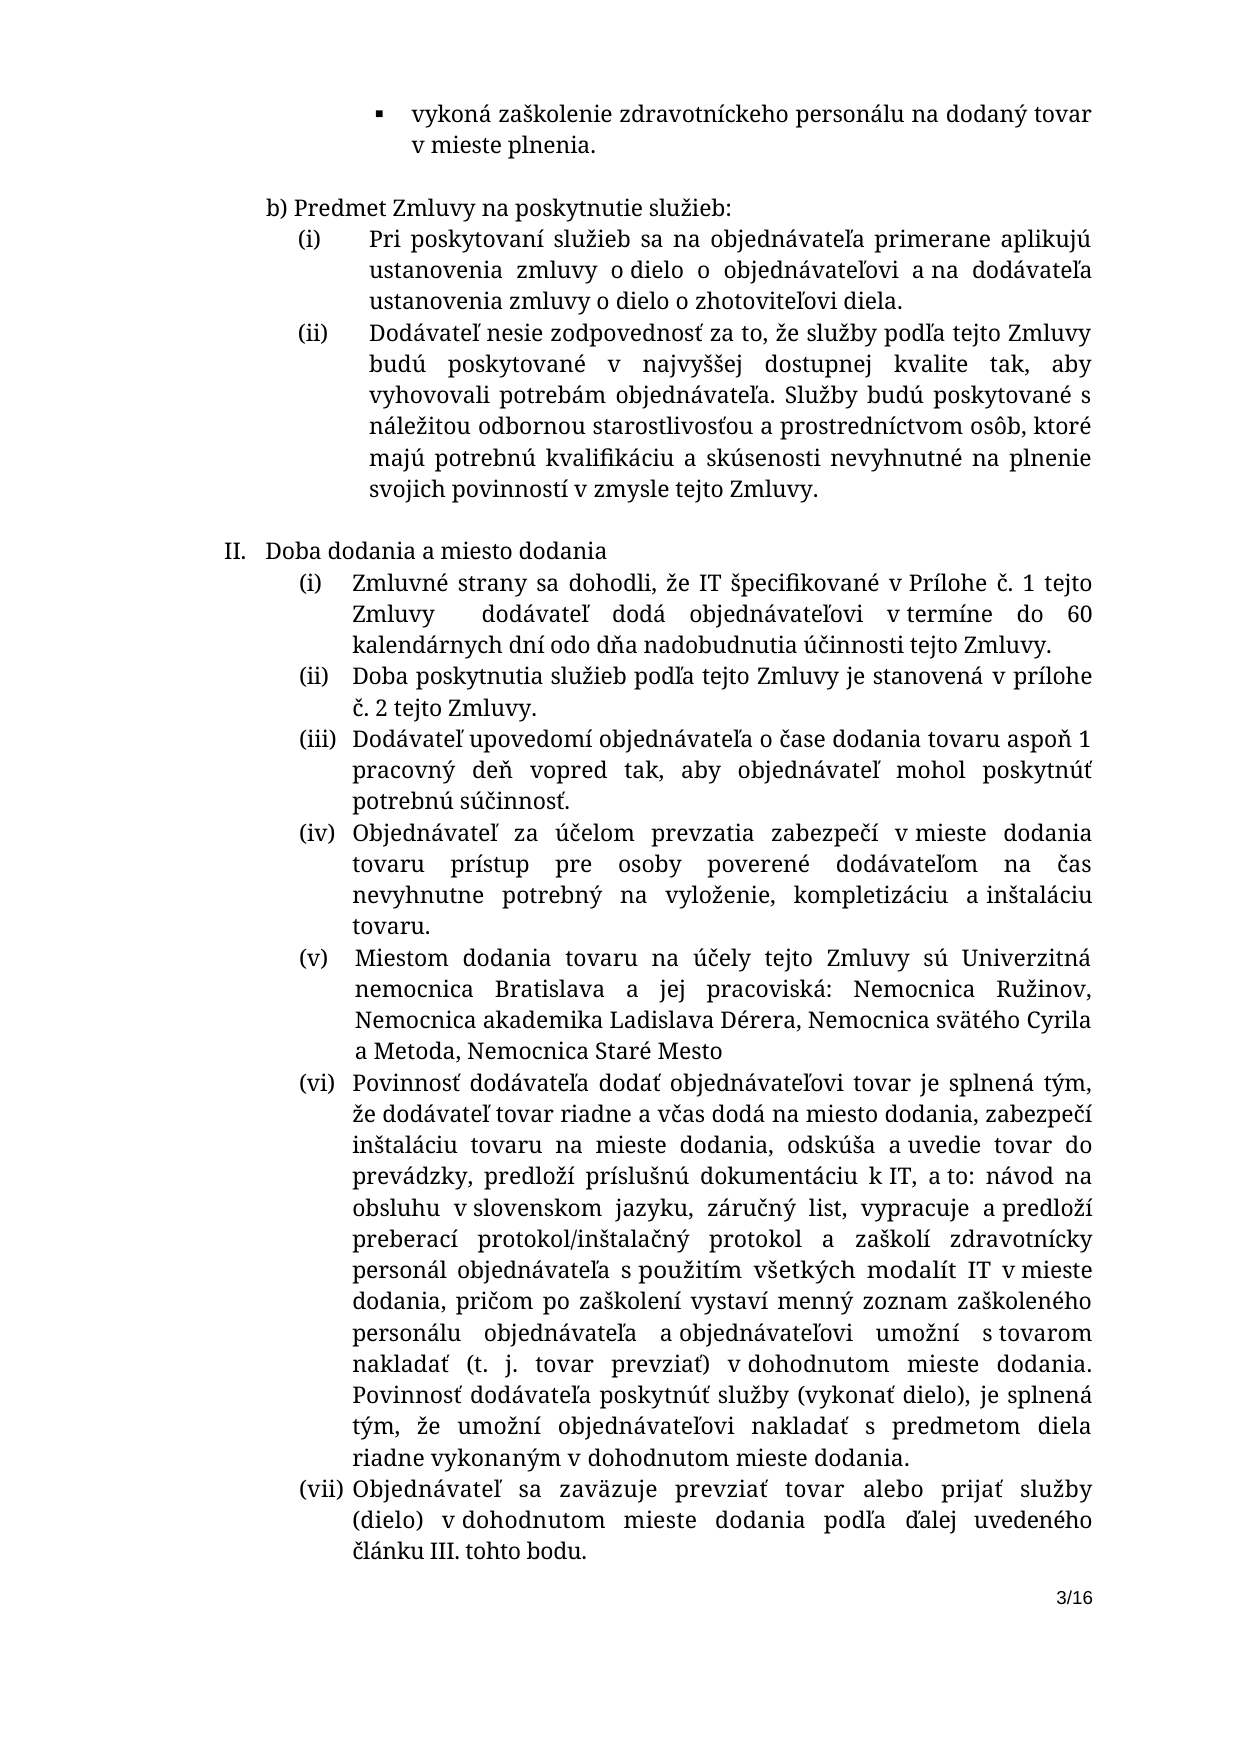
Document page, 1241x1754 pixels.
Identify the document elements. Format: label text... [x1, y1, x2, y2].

text b) Predmet Zmluvy na poskytnutie služieb: [148, 192, 1092, 223]
list (i) Pri poskytovaní služieb sa na objednávateľa primerane aplikujú ustanovenia zmluvy o dielo o objednávateľovi a na dodávateľa ustanovenia zmluvy o dielo o zhotoviteľovi diela. [298, 223, 1092, 317]
list Doba dodania a miesto dodania [224, 535, 1092, 567]
list Objednávateľ sa zaväzuje prevziať tovar alebo prijať služby (dielo) v dohodnutom mieste dodania podľa ďalej uvedeného článku III. tohto bodu. [299, 1473, 1092, 1567]
list vykoná zaškolenie zdravotníckeho personálu na dodaný tovar v mieste plnenia. [374, 98, 1092, 160]
list Povinnosť dodávateľa dodať objednávateľovi tovar je splnená tým, že dodávateľ tovar riadne a včas dodá na miesto dodania, zabezpečí inštaláciu tovaru na mieste dodania, odskúša a uvedie tovar do prevádzky, predloží príslušnú dokumentáciu k IT, a to: návod na obsluhu v slovenskom jazyku, záručný list, vypracuje a predloží preberací protokol/inštalačný protokol a zaškolí zdravotnícky personál objednávateľa s použitím všetkých modalít IT v mieste dodania, pričom po zaškolení vystaví menný zoznam zaškoleného personálu objednávateľa a objednávateľovi umožní s tovarom nakladať (t. j. tovar prevziať) v dohodnutom mieste dodania. Povinnosť dodávateľa poskytnúť služby (vykonať dielo), je splnená tým, že umožní objednávateľovi nakladať s predmetom diela riadne vykonaným v dohodnutom mieste dodania. [299, 1067, 1092, 1473]
list (ii) Dodávateľ nesie zodpovednosť za to, že služby podľa tejto Zmluvy budú poskytované v najvyššej dostupnej kvalite tak, aby vyhovovali potrebám objednávateľa. Služby budú poskytované s náležitou odbornou starostlivosťou a prostredníctvom osôb, ktoré majú potrebnú kvalifikáciu a skúsenosti nevyhnutné na plnenie svojich povinností v zmysle tejto Zmluvy. [298, 317, 1092, 504]
list Zmluvné strany sa dohodli, že IT špecifikované v Prílohe č. 1 tejto Zmluvy dodávateľ dodá objednávateľovi v termíne do 60 kalendárnych dní odo dňa nadobudnutia účinnosti tejto Zmluvy. [299, 567, 1092, 660]
list Miestom dodania tovaru na účely tejto Zmluvy sú Univerzitná nemocnica Bratislava a jej pracoviská: Nemocnica Ružinov, Nemocnica akademika Ladislava Dérera, Nemocnica svätého Cyrila a Metoda, Nemocnica Staré Mesto [299, 942, 1092, 1067]
list Dodávateľ upovedomí objednávateľa o čase dodania tovaru aspoň 1 pracovný deň vopred tak, aby objednávateľ mohol poskytnúť potrebnú súčinnosť. [299, 723, 1092, 817]
list Doba poskytnutia služieb podľa tejto Zmluvy je stanovená v prílohe č. 2 tejto Zmluvy. [299, 660, 1092, 723]
list Objednávateľ za účelom prevzatia zabezpečí v mieste dodania tovaru prístup pre osoby poverené dodávateľom na čas nevyhnutne potrebný na vyloženie, kompletizáciu a inštaláciu tovaru. [299, 817, 1092, 942]
